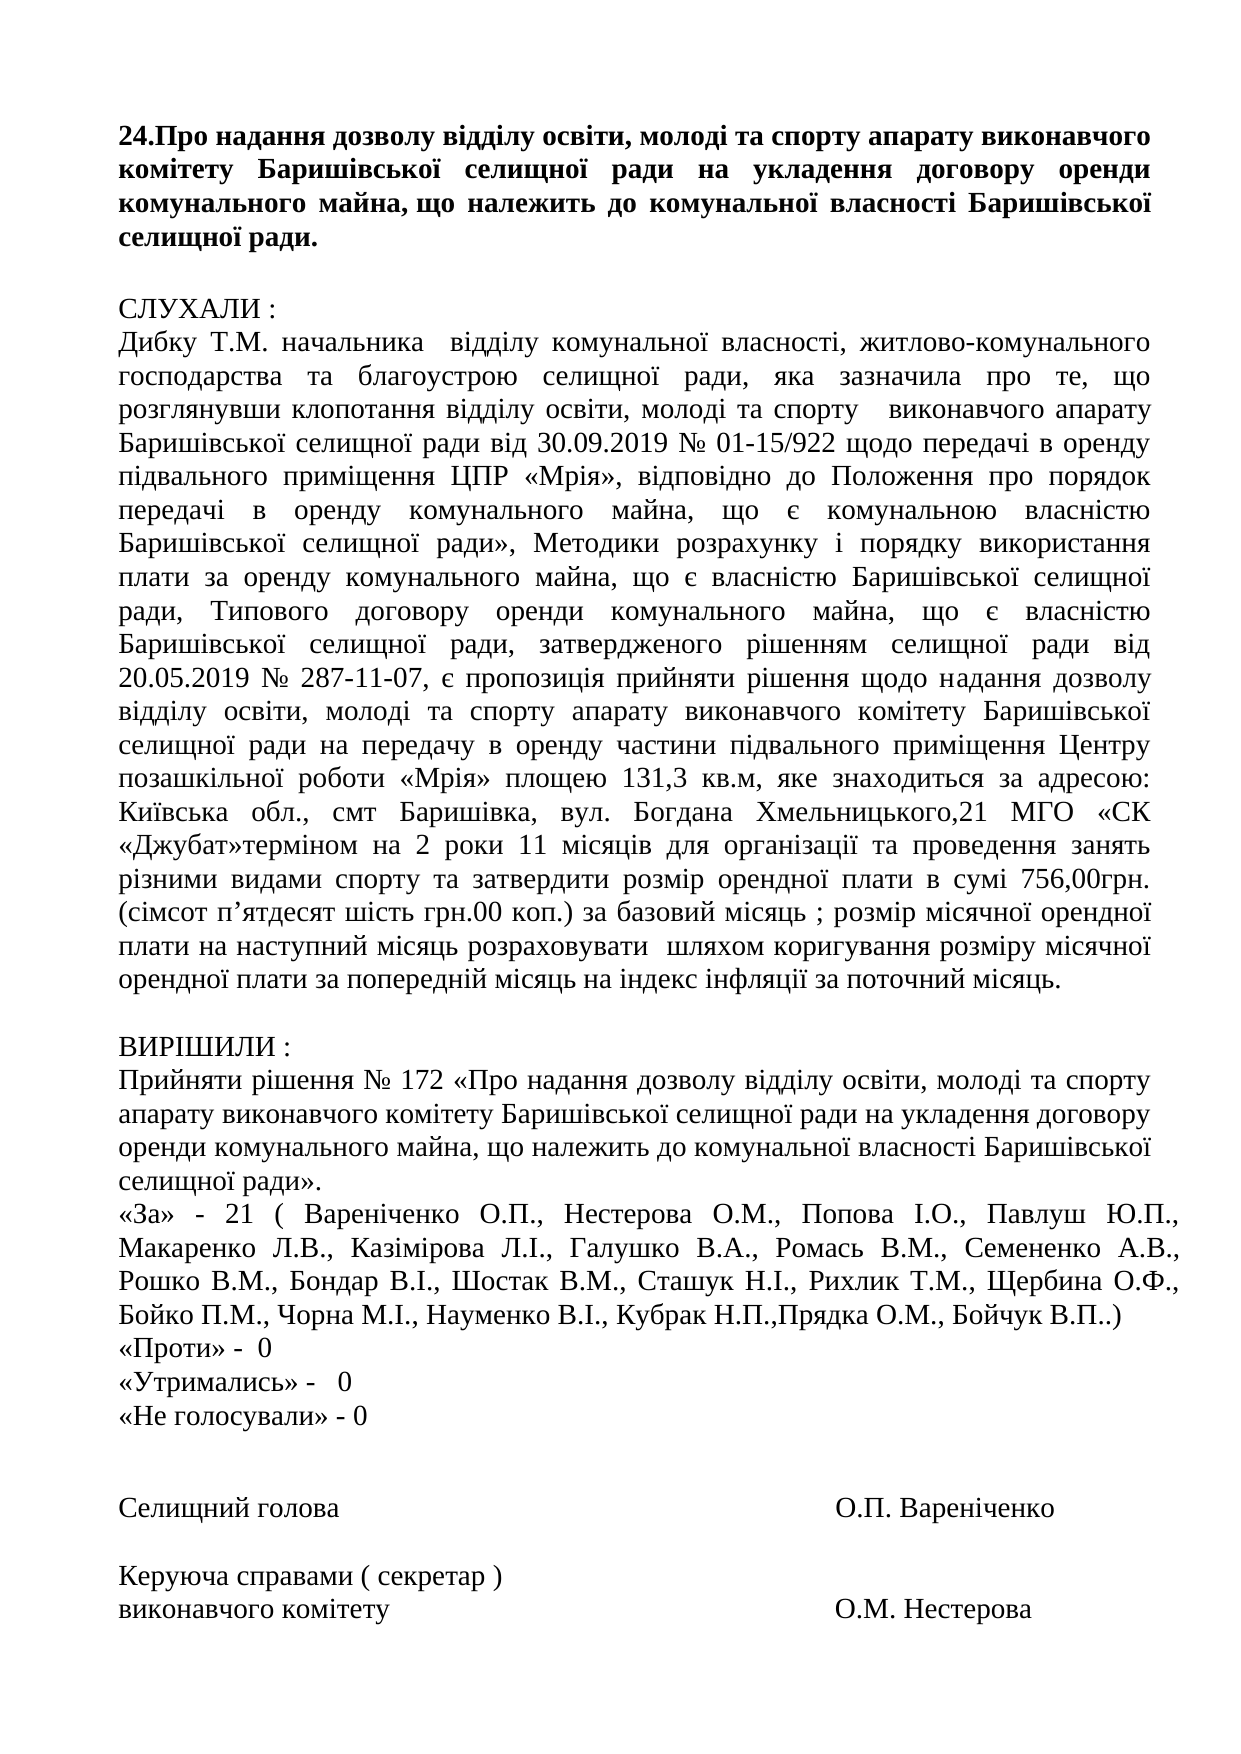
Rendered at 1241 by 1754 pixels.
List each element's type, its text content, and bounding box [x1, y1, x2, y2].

list ВИРІШИЛИ : [118, 1029, 1181, 1062]
list «Не голосували» - 0 [118, 1398, 1181, 1431]
text Селищний голова О.П. Вареніченко [118, 1491, 1181, 1524]
list «Проти» - 0 [118, 1331, 1181, 1364]
list виконавчого комітету О.М. Нестерова [118, 1591, 1181, 1625]
text Дибку Т.М. начальника відділу комунальної власності, житлово-комунального господарства та благоустрою селищної ради, яка зазначила про те, що розглянувши клопотання відділу освіти, молоді та спорту виконавчого апарату Баришівської селищної ради від 30.09.2019 № 01-15/922 щодо передачі в оренду підвального приміщення ЦПР «Мрія», відповідно до Положення про порядок передачі в оренду комунального майна, що є комунальною власністю Баришівської селищної ради», Методики розрахунку і порядку використання плати за оренду комунального майна, що є власністю Баришівської селищної ради, Типового договору оренди комунального майна, що є власністю Баришівської селищної ради, затвердженого рішенням селищної ради від 20.05.2019 № 287-11-07, є пропозиція прийняти рішення щодо надання дозволу відділу освіти, молоді та спорту апарату виконавчого комітету Баришівської селищної ради на передачу в оренду частини підвального приміщення Центру позашкільної роботи «Мрія» площею 131,3 кв.м, яке знаходиться за адресою: Київська обл., смт Баришівка, вул. Богдана Хмельницького,21 МГО «СК «Джубат»терміном на 2 роки 11 місяців для організації та проведення занять різними видами спорту та затвердити розмір орендної плати в сумі 756,00грн. (сімсот п’ятдесят шість грн.00 коп.) за базовий місяць ; розмір місячної орендної плати на наступний місяць розраховувати шляхом коригування розміру місячної орендної плати за попередній місяць на індекс інфляції за поточний місяць. [118, 324, 1152, 995]
text Прийняти рішення № 172 «Про надання дозволу відділу освіти, молоді та спорту апарату виконавчого комітету Баришівської селищної ради на укладення договору оренди комунального майна, що належить до комунальної власності Баришівської селищної ради». [118, 1062, 1152, 1196]
list «Утримались» - 0 [118, 1364, 1181, 1398]
text «За» - 21 ( Вареніченко О.П., Нестерова О.М., Попова І.О., Павлуш Ю.П., Макаренко Л.В., Казімірова Л.І., Галушко В.А., Ромась В.М., Семененко А.В., Рошко В.М., Бондар В.І., Шостак В.М., Сташук Н.І., Рихлик Т.М., Щербина О.Ф., Бойко П.М., Чорна М.І., Науменко В.І., Кубрак Н.П.,Прядка О.М., Бойчук В.П..) [118, 1196, 1181, 1331]
list СЛУХАЛИ : [118, 291, 1152, 324]
text 24.Про надання дозволу відділу освіти, молоді та спорту апарату виконавчого комітету Баришівської селищної ради на укладення договору оренди комунального майна, що належить до комунальної власності Баришівської селищної ради. [118, 118, 1152, 252]
list Керуюча справами ( секретар ) [118, 1558, 1181, 1591]
